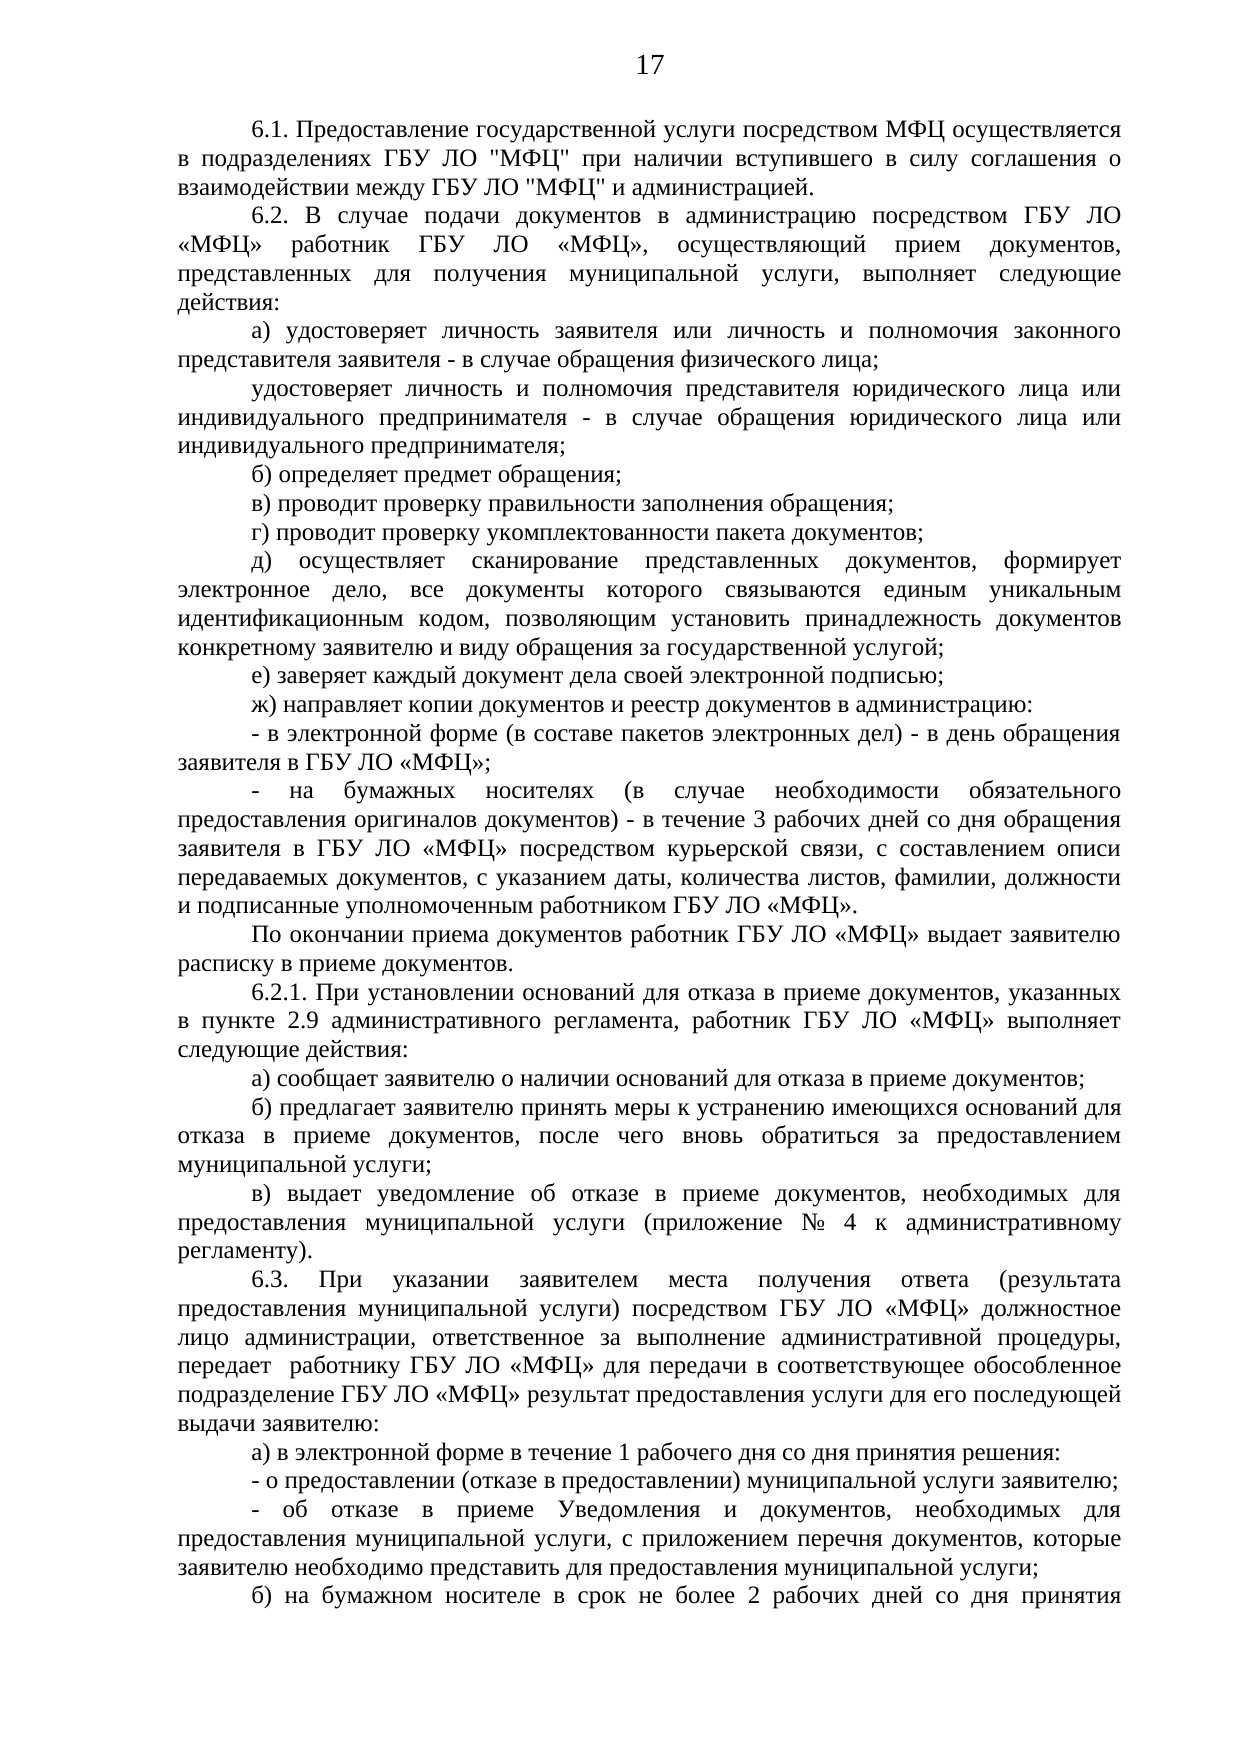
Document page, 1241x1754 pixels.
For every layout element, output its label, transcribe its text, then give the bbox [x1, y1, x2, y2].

text - о предоставлении (отказе в предоставлении) муниципальной услуги заявителю; [177, 1466, 1122, 1494]
text удостоверяет личность и полномочия представителя юридического лица или индивидуального предпринимателя - в случае обращения юридического лица или индивидуального предпринимателя; [177, 373, 1122, 459]
text б) предлагает заявителю принять меры к устранению имеющихся оснований для отказа в приеме документов, после чего вновь обратиться за предоставлением муниципальной услуги; [177, 1092, 1122, 1178]
text 6.1. Предоставление государственной услуги посредством МФЦ осуществляется в подразделениях ГБУ ЛО "МФЦ" при наличии вступившего в силу соглашения о взаимодействии между ГБУ ЛО "МФЦ" и администрацией. [177, 114, 1122, 201]
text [177, 1581, 1122, 1609]
text а) в электронной форме в течение 1 рабочего дня со дня принятия решения: [177, 1437, 1122, 1466]
text - в электронной форме (в составе пакетов электронных дел) - в день обращения заявителя в ГБУ ЛО «МФЦ»; [177, 718, 1122, 776]
text 6.3. При указании заявителем места получения ответа (результата предоставления муниципальной услуги) посредством ГБУ ЛО «МФЦ» должностное лицо администрации, ответственное за выполнение административной процедуры, передает работнику ГБУ ЛО «МФЦ» для передачи в соответствующее обособленное подразделение ГБУ ЛО «МФЦ» результат предоставления услуги для его последующей выдачи заявителю: [177, 1264, 1122, 1437]
text б) определяет предмет обращения; [177, 459, 1122, 488]
text г) проводит проверку укомплектованности пакета документов; [177, 517, 1122, 546]
text 6.2. В случае подачи документов в администрацию посредством ГБУ ЛО «МФЦ» работник ГБУ ЛО «МФЦ», осуществляющий прием документов, представленных для получения муниципальной услуги, выполняет следующие действия: [177, 201, 1122, 316]
text е) заверяет каждый документ дела своей электронной подписью; [177, 661, 1122, 689]
text ж) направляет копии документов и реестр документов в администрацию: [177, 689, 1122, 718]
text д) осуществляет сканирование представленных документов, формирует электронное дело, все документы которого связываются единым уникальным идентификационным кодом, позволяющим установить принадлежность документов конкретному заявителю и виду обращения за государственной услугой; [177, 546, 1122, 661]
text а) сообщает заявителю о наличии оснований для отказа в приеме документов; [177, 1063, 1122, 1092]
text а) удостоверяет личность заявителя или личность и полномочия законного представителя заявителя - в случае обращения физического лица; [177, 316, 1122, 373]
text 6.2.1. При установлении оснований для отказа в приеме документов, указанных в пункте 2.9 административного регламента, работник ГБУ ЛО «МФЦ» выполняет следующие действия: [177, 977, 1122, 1063]
text в) выдает уведомление об отказе в приеме документов, необходимых для предоставления муниципальной услуги (приложение № 4 к административному регламенту). [177, 1178, 1122, 1264]
text в) проводит проверку правильности заполнения обращения; [177, 488, 1122, 517]
text - об отказе в приеме Уведомления и документов, необходимых для предоставления муниципальной услуги, с приложением перечня документов, которые заявителю необходимо представить для предоставления муниципальной услуги; [177, 1494, 1122, 1581]
text - на бумажных носителях (в случае необходимости обязательного предоставления оригиналов документов) - в течение 3 рабочих дней со дня обращения заявителя в ГБУ ЛО «МФЦ» посредством курьерской связи, с составлением описи передаваемых документов, с указанием даты, количества листов, фамилии, должности и подписанные уполномоченным работником ГБУ ЛО «МФЦ». [177, 776, 1122, 919]
text По окончании приема документов работник ГБУ ЛО «МФЦ» выдает заявителю расписку в приеме документов. [177, 919, 1122, 977]
